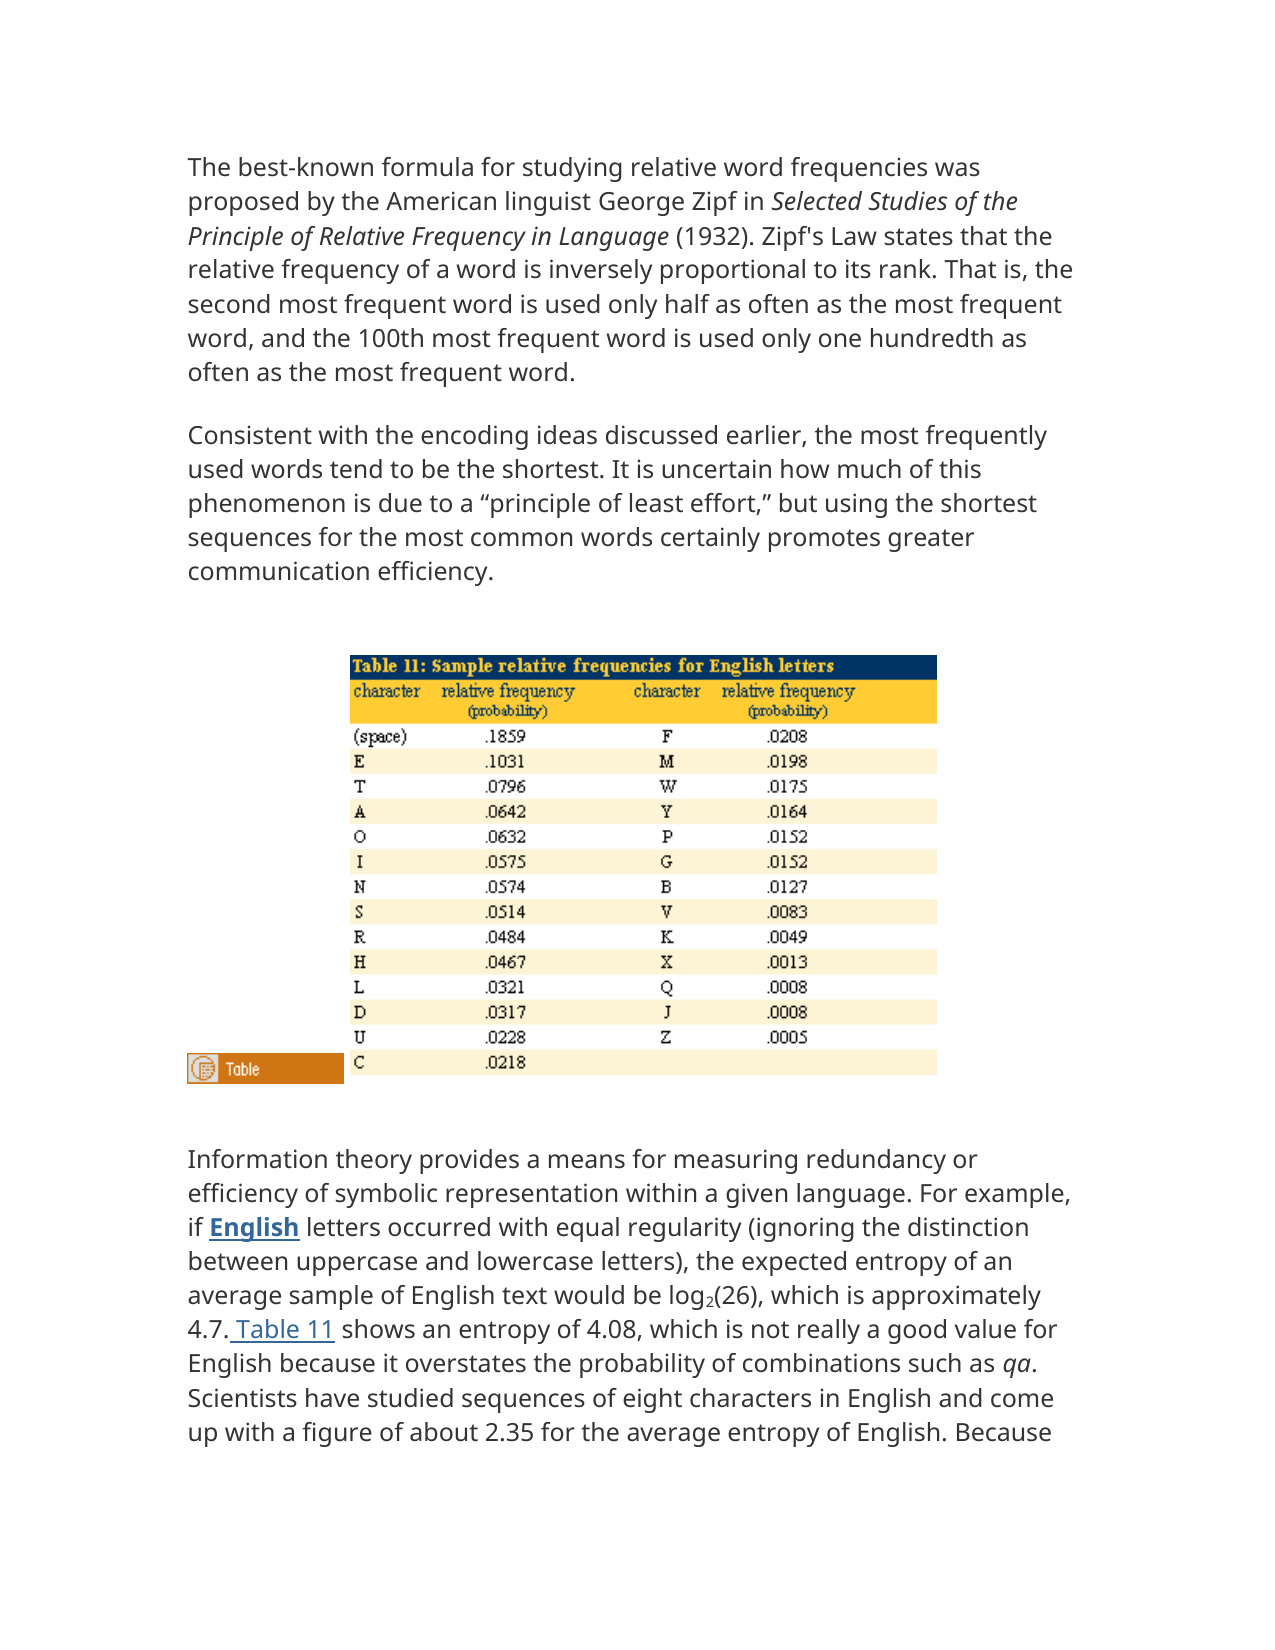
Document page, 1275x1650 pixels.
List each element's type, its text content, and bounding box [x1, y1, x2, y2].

picture [350, 655, 937, 1075]
text The best-known formula for studying relative word frequencies was proposed by the American linguist George Zipf in Selected Studies of the Principle of Relative Frequency in Language (1932). Zipf's Law states that the relative frequency of a word is inversely proportional to its rank. That is, the second most frequent word is used only half as often as the most frequent word, and the 100th most frequent word is used only one hundredth as often as the most frequent word. [187, 150, 1087, 388]
text Consistent with the encoding ideas discussed earlier, the most frequently used words tend to be the shortest. It is uncertain how much of this phenomenon is due to a “principle of least effort,” but using the shortest sequences for the most common words certainly promotes greater communication efficiency. [187, 418, 1087, 617]
picture [187, 1053, 344, 1084]
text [187, 1142, 1087, 1448]
